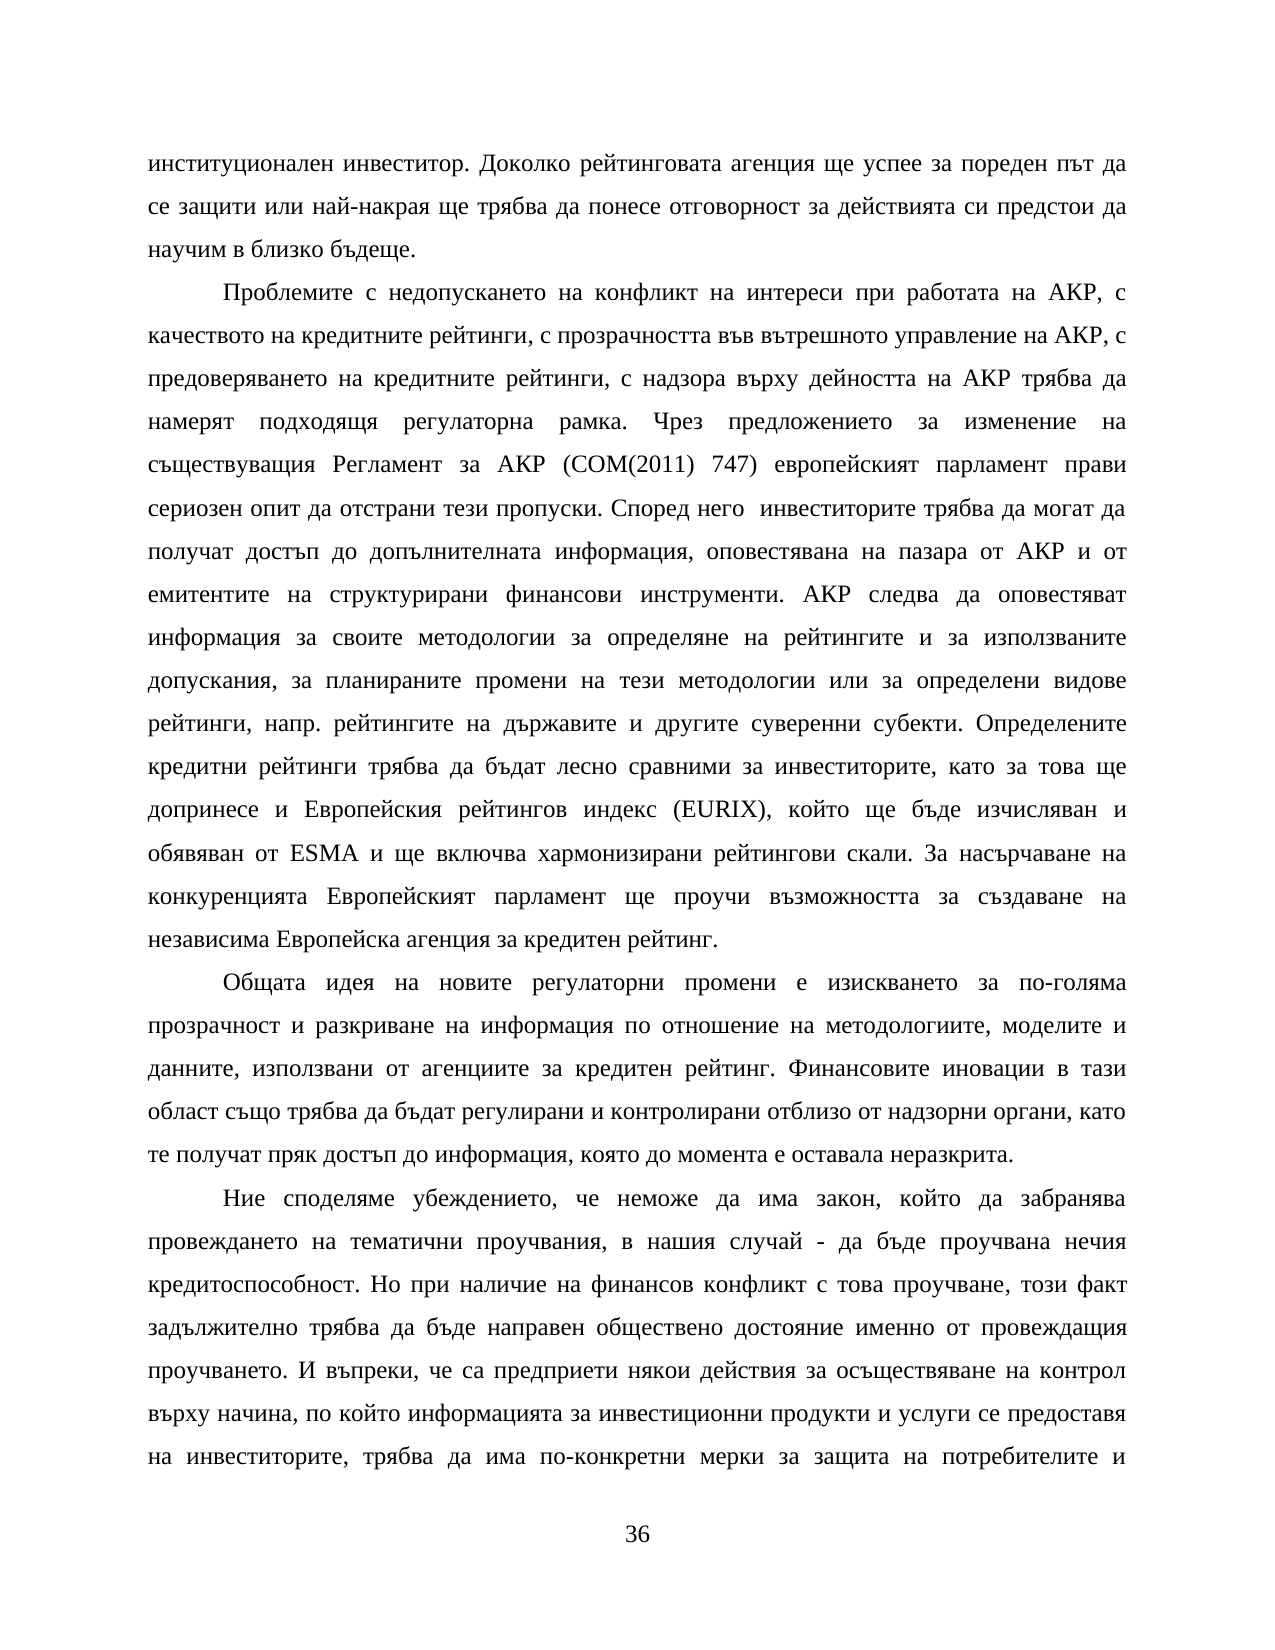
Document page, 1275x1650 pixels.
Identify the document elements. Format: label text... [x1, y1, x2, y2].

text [148, 1183, 1127, 1470]
text Общата идея на новите регулаторни промени е изискването за по-голяма прозрачност и разкриване на информация по отношение на методологиите, моделите и данните, използвани от агенциите за кредитен рейтинг. Финансовите иновации в тази област също трябва да бъдат регулирани и контролирани отблизо от надзорни органи, като те получат пряк достъп до информация, която до момента е оставала неразкрита. [148, 967, 1127, 1168]
text Проблемите с недопускането на конфликт на интереси при работата на АКР, с качеството на кредитните рейтинги, с прозрачността във вътрешното управление на АКР, с предоверяването на кредитните рейтинги, с надзора върху дейността на АКР трябва да намерят подходящя регулаторна рамка. Чрез предложението за изменение на съществуващия Регламент за АКР (COM(2011) 747) европейският парламент прави сериозен опит да отстрани тези пропуски. Според него инвеститорите трябва да могат да получат достъп до допълнителната информация, оповестявана на пазара от АКР и от емитентите на структурирани финансови инструменти. АКР следва да оповестяват информация за своите методологии за определяне на рейтингите и за използваните допускания, за планираните промени на тези методологии или за определени видове рейтинги, напр. рейтингите на държавите и другите суверенни субекти. Определените кредитни рейтинги трябва да бъдат лесно сравними за инвеститорите, като за това ще допринесе и Европейския рейтингов индекс (EURIX), който ще бъде изчисляван и обявяван от ESMA и ще включва хармонизирани рейтингови скали. За насърчаване на конкуренцията Европейският парламент ще проучи възможността за създаване на независима Европейска агенция за кредитен рейтинг. [148, 277, 1127, 953]
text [148, 148, 1127, 263]
